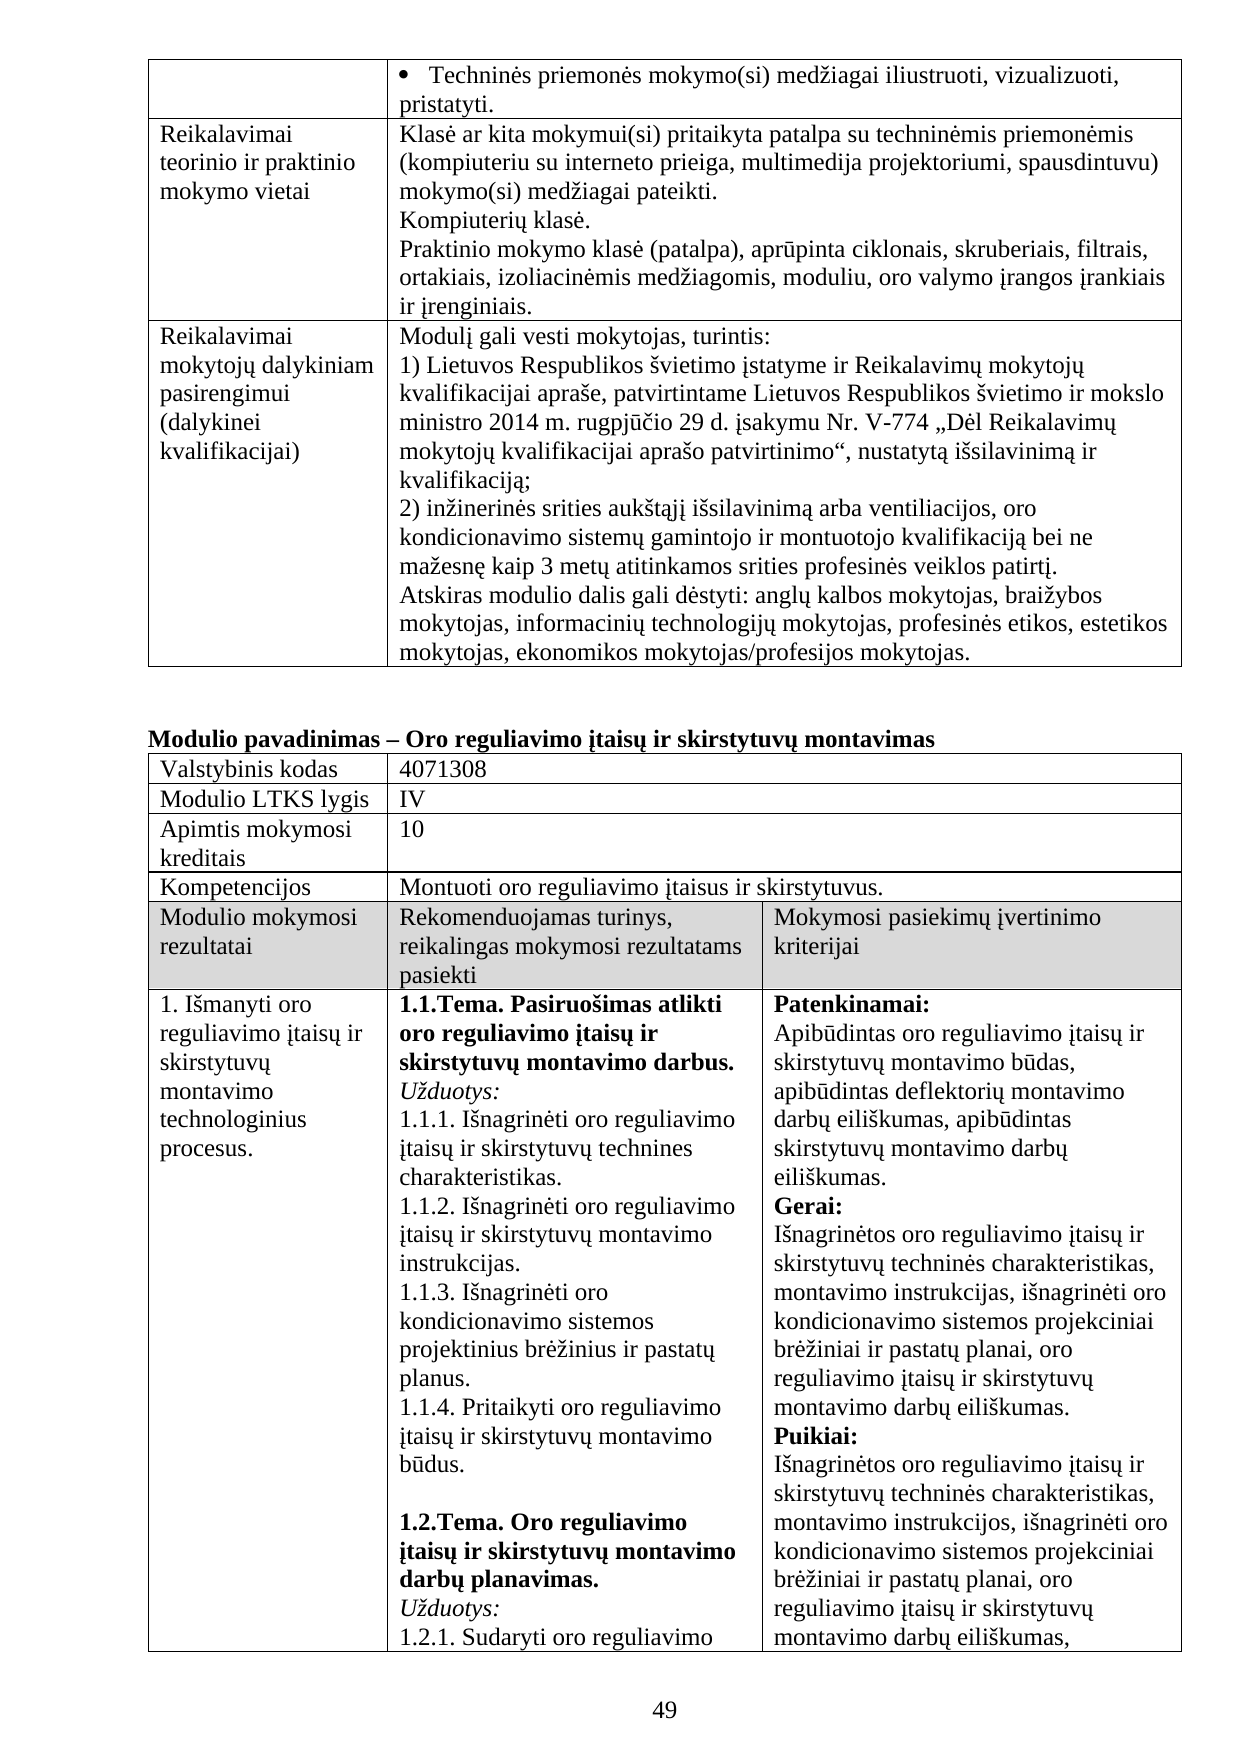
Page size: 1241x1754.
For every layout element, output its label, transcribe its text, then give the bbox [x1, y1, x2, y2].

table_cell Kompetencijos [149, 873, 387, 901]
table_cell Modulį gali vesti mokytojas, turintis: 1) Lietuvos Respublikos švietimo įstatyme ir Reikalavimų mokytojų kvalifikacijai apraše, patvirtintame Lietuvos Respublikos švietimo ir mokslo ministro 2014 m. rugpjūčio 29 d. įsakymu Nr. V-774 „Dėl Reikalavimų mokytojų kvalifikacijai aprašo patvirtinimo“, nustatytą išsilavinimą ir kvalifikaciją; 2) inžinerinės srities aukštąjį išsilavinimą arba ventiliacijos, oro kondicionavimo sistemų gamintojo ir montuotojo kvalifikaciją bei ne mažesnę kaip 3 metų atitinkamos srities profesinės veiklos patirtį. Atskiras modulio dalis gali dėstyti: anglų kalbos mokytojas, braižybos mokytojas, informacinių technologijų mokytojas, profesinės etikos, estetikos mokytojas, ekonomikos mokytojas/profesijos mokytojas. [388, 321, 1181, 666]
table_cell Apimtis mokymosi kreditais [149, 814, 387, 871]
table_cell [763, 990, 1181, 1651]
table_cell Reikalavimai mokytojų dalykiniam pasirengimui (dalykinei kvalifikacijai) [149, 321, 387, 666]
table_header 4071308 [388, 754, 1181, 783]
table_cell Rekomenduojamas turinys, reikalingas mokymosi rezultatams pasiekti [388, 902, 762, 988]
table_cell Klasė ar kita mokymui(si) pritaikyta patalpa su techninėmis priemonėmis (kompiuteriu su interneto prieiga, multimedija projektoriumi, spausdintuvu) mokymo(si) medžiagai pateikti. Kompiuterių klasė. Praktinio mokymo klasė (patalpa), aprūpinta ciklonais, skruberiais, filtrais, ortakiais, izoliacinėmis medžiagomis, moduliu, oro valymo įrangos įrankiais ir įrenginiais. [388, 119, 1181, 320]
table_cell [388, 990, 762, 1651]
table_cell Montuoti oro reguliavimo įtaisus ir skirstytuvus. [388, 873, 1181, 901]
text Modulio pavadinimas – Oro reguliavimo įtaisų ir skirstytuvų montavimas [148, 724, 1181, 753]
table_header Valstybinis kodas [149, 754, 387, 783]
table_cell Mokymosi pasiekimų įvertinimo kriterijai [763, 902, 1181, 988]
table_cell Reikalavimai teorinio ir praktinio mokymo vietai [149, 119, 387, 320]
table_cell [388, 60, 1181, 118]
table_cell IV [388, 784, 1181, 813]
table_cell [149, 990, 387, 1651]
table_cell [149, 60, 387, 118]
table_cell Modulio LTKS lygis [149, 784, 387, 813]
table_cell 10 [388, 814, 1181, 871]
table_cell Modulio mokymosi rezultatai [149, 902, 387, 988]
